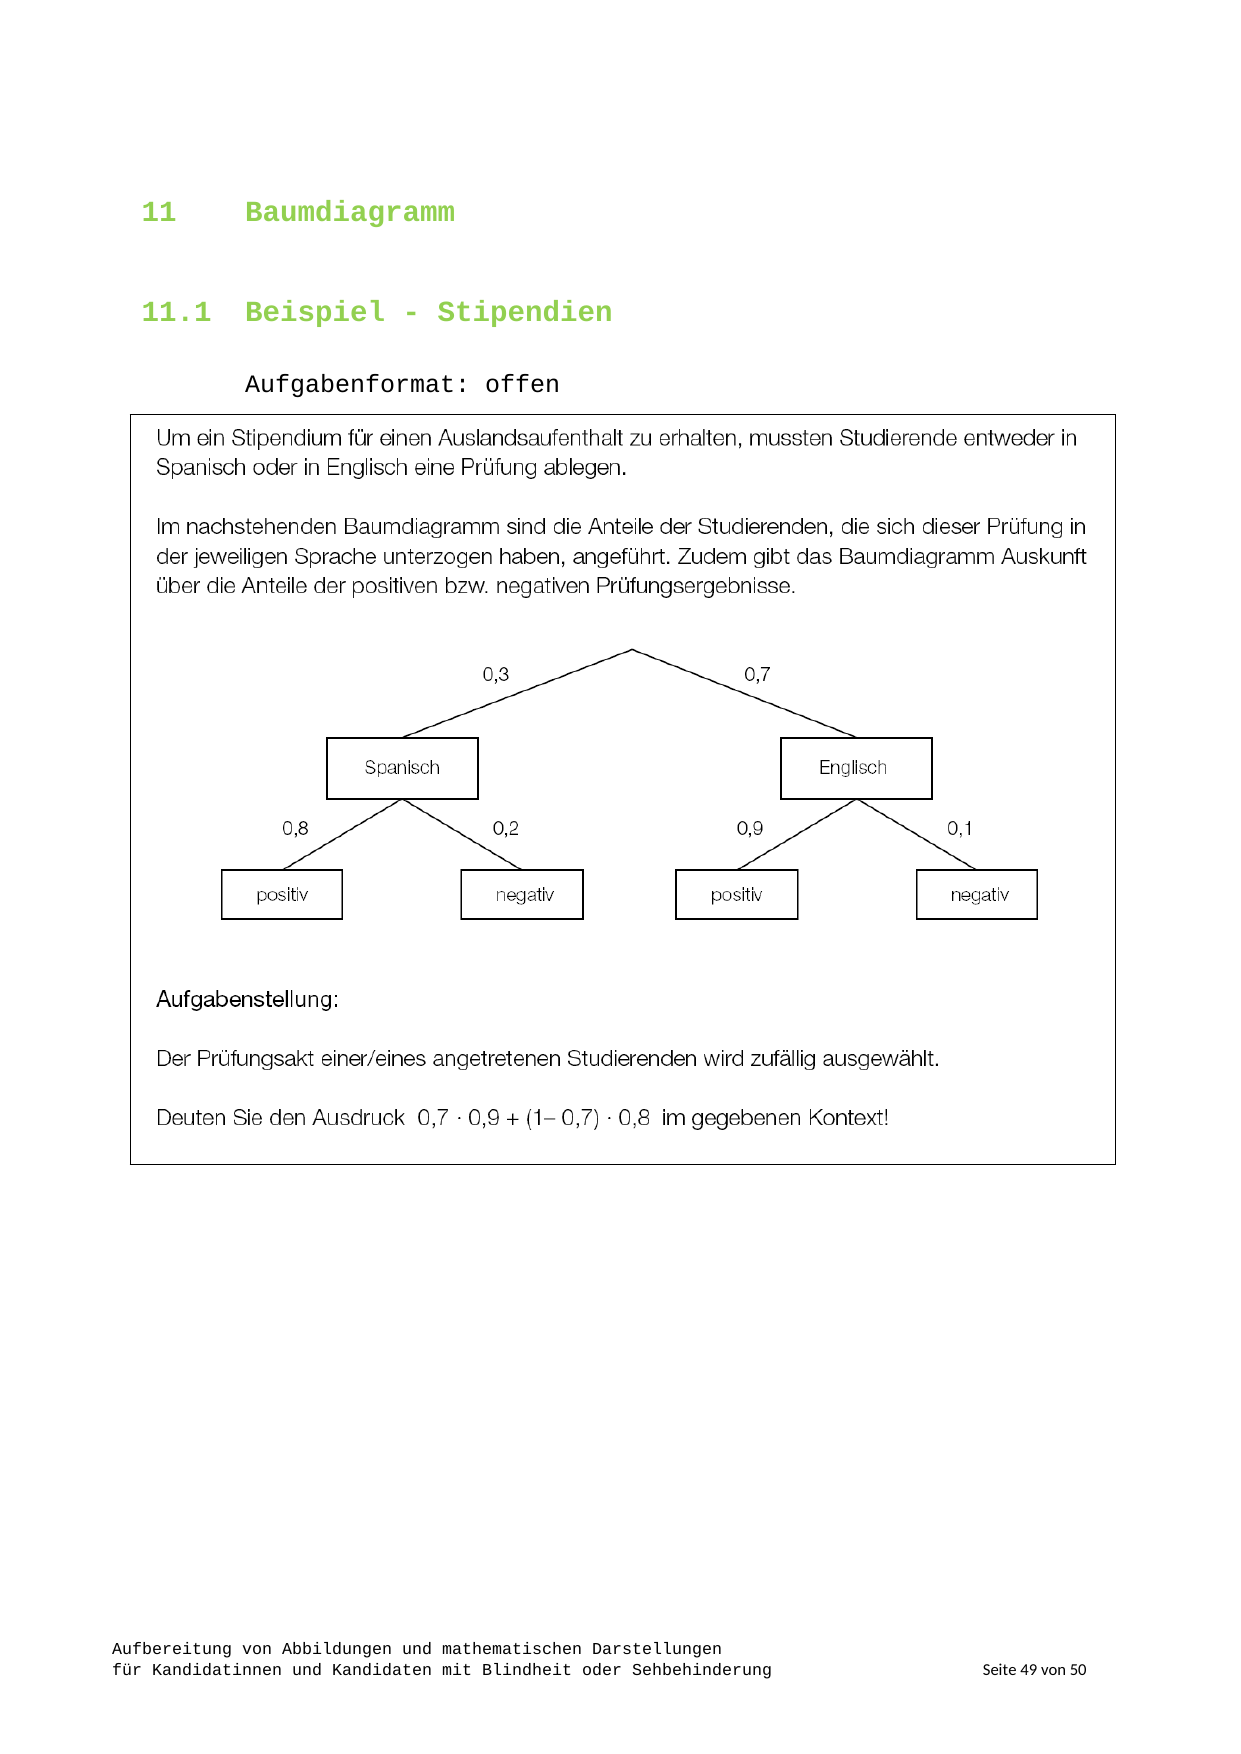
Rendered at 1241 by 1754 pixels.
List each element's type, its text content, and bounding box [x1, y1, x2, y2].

text Aufgabenformat: offen [141, 372, 1105, 400]
picture [141, 415, 1104, 1149]
subtitle Baumdiagramm [141, 198, 1105, 231]
table_header [131, 415, 1115, 1164]
subtitle 11.1 Beispiel - Stipendien [141, 297, 1105, 330]
